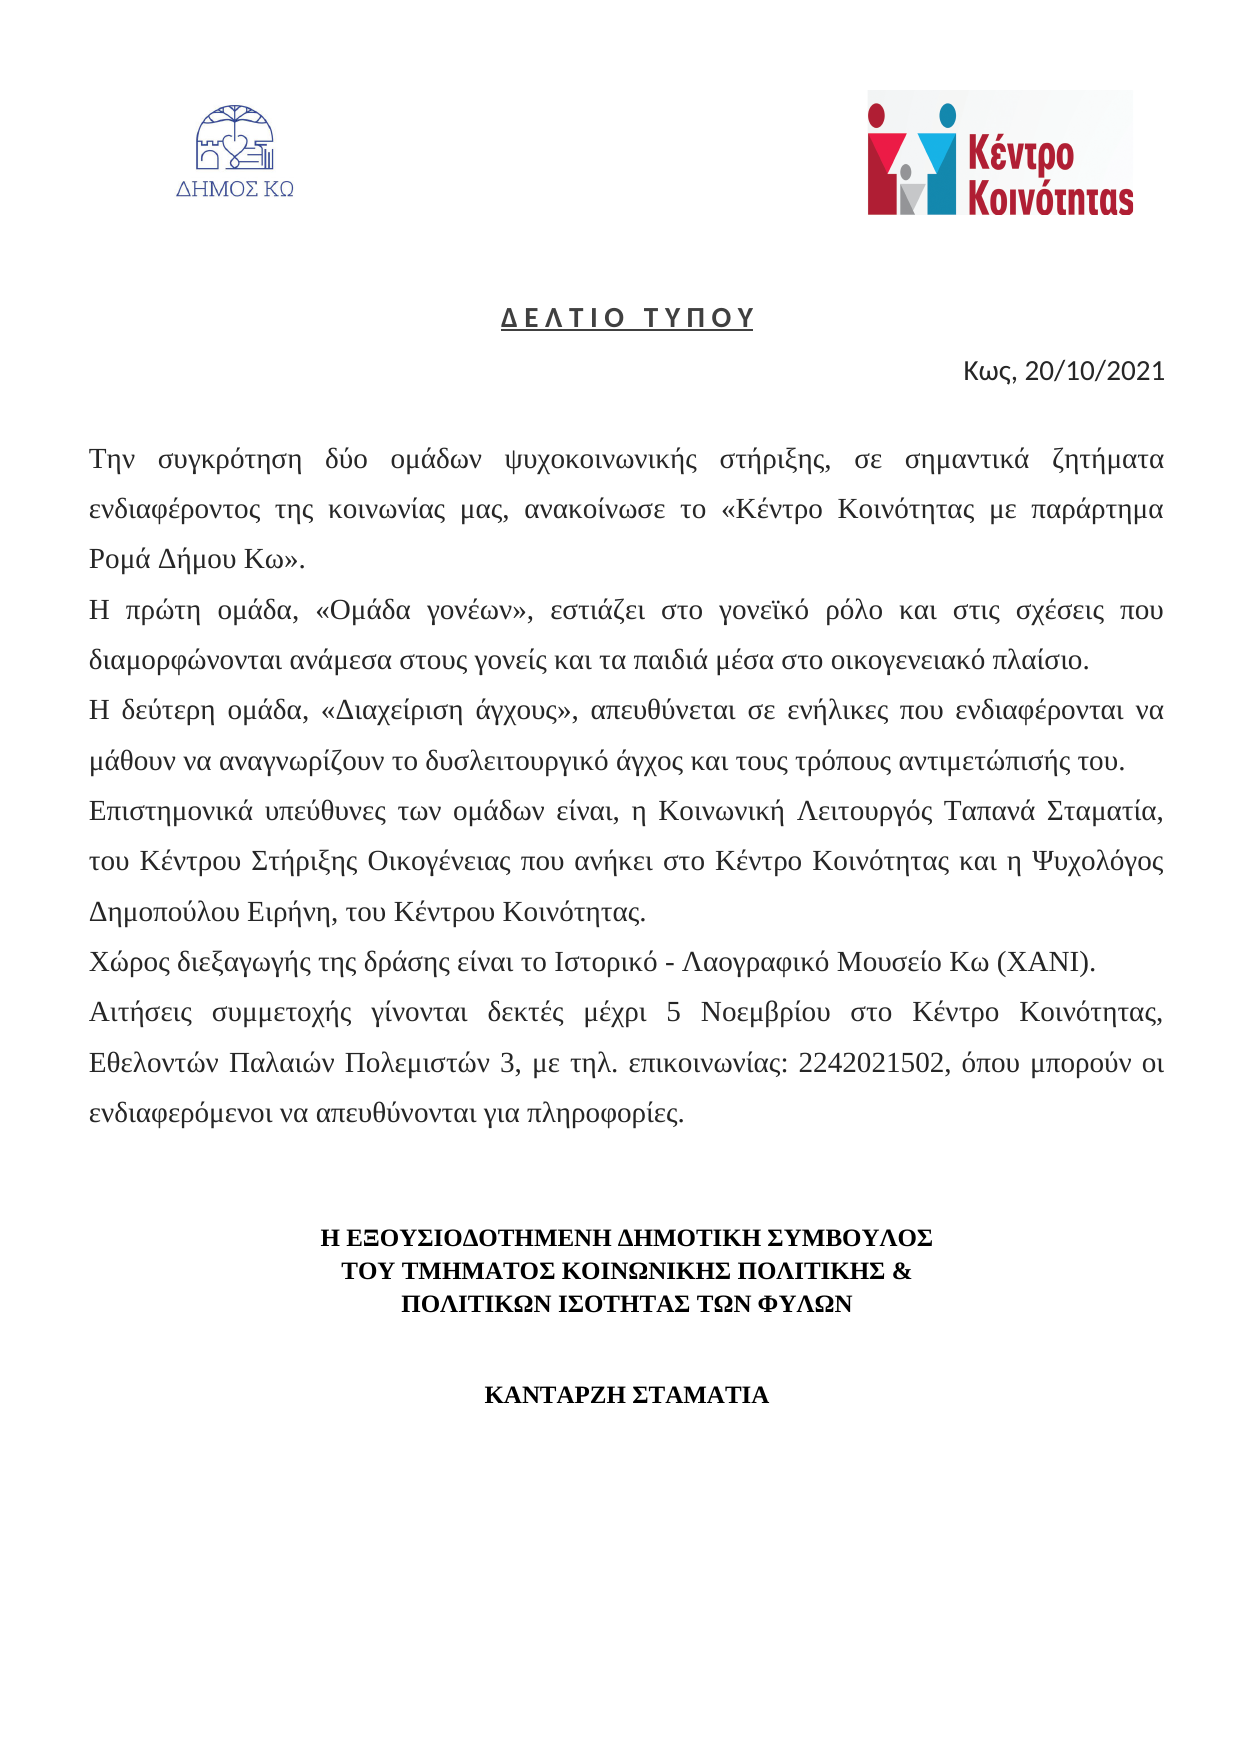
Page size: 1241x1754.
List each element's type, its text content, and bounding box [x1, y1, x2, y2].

text Επιστημονικά υπεύθυνες των ομάδων είναι, η Κοινωνική Λειτουργός Ταπανά Σταματία, του Κέντρου Στήριξης Οικογένειας που ανήκει στο Κέντρο Κοινότητας και η Ψυχολόγος Δημοπούλου Ειρήνη, του Κέντρου Κοινότητας. [89, 793, 1165, 927]
text Η δεύτερη ομάδα, «Διαχείριση άγχους», απευθύνεται σε ενήλικες που ενδιαφέρονται να μάθουν να αναγνωρίζουν το δυσλειτουργικό άγχος και τους τρόπους αντιμετώπισής του. [89, 692, 1165, 776]
text ΠΟΛΙΤΙΚΩΝ ΙΣΟΤΗΤΑΣ ΤΩΝ ΦΥΛΩΝ [89, 1289, 1165, 1318]
text Δ Ε Λ Τ Ι Ο Τ Υ Π Ο Υ [89, 299, 1165, 335]
text ΚΑΝΤΑΡΖΗ ΣΤΑΜΑΤΙΑ [89, 1380, 1165, 1409]
text Την συγκρότηση δύο ομάδων ψυχοκοινωνικής στήριξης, σε σημαντικά ζητήματα ενδιαφέροντος της κοινωνίας μας, ανακοίνωσε το «Κέντρο Κοινότητας με παράρτημα Ρομά Δήμου Κω». [89, 441, 1165, 575]
text Αιτήσεις συμμετοχής γίνονται δεκτές μέχρι 5 Νοεμβρίου στο Κέντρο Κοινότητας, Εθελοντών Παλαιών Πολεμιστών 3, με τηλ. επικοινωνίας: 2242021502, όπου μπορούν οι ενδιαφερόμενοι να απευθύνονται για πληροφορίες. [89, 994, 1165, 1128]
text Χώρος διεξαγωγής της δράσης είναι το Ιστορικό - Λαογραφικό Μουσείο Κω (ΧΑΝΙ). [89, 944, 1165, 978]
picture [173, 97, 299, 215]
text Η πρώτη ομάδα, «Ομάδα γονέων», εστιάζει στο γονεϊκό ρόλο και στις σχέσεις που διαμορφώνονται ανάμεσα στους γονείς και τα παιδιά μέσα στο οικογενειακό πλαίσιο. [89, 592, 1165, 676]
text Κως, 20/10/2021 [89, 352, 1165, 388]
text Η ΕΞΟΥΣΙΟΔΟΤΗΜΕΝΗ ΔΗΜΟΤΙΚΗ ΣΥΜΒΟΥΛΟΣ [89, 1223, 1165, 1252]
text ΤΟΥ ΤΜΗΜΑΤΟΣ ΚΟΙΝΩΝΙΚΗΣ ΠΟΛΙΤΙΚΗΣ & [89, 1256, 1165, 1285]
